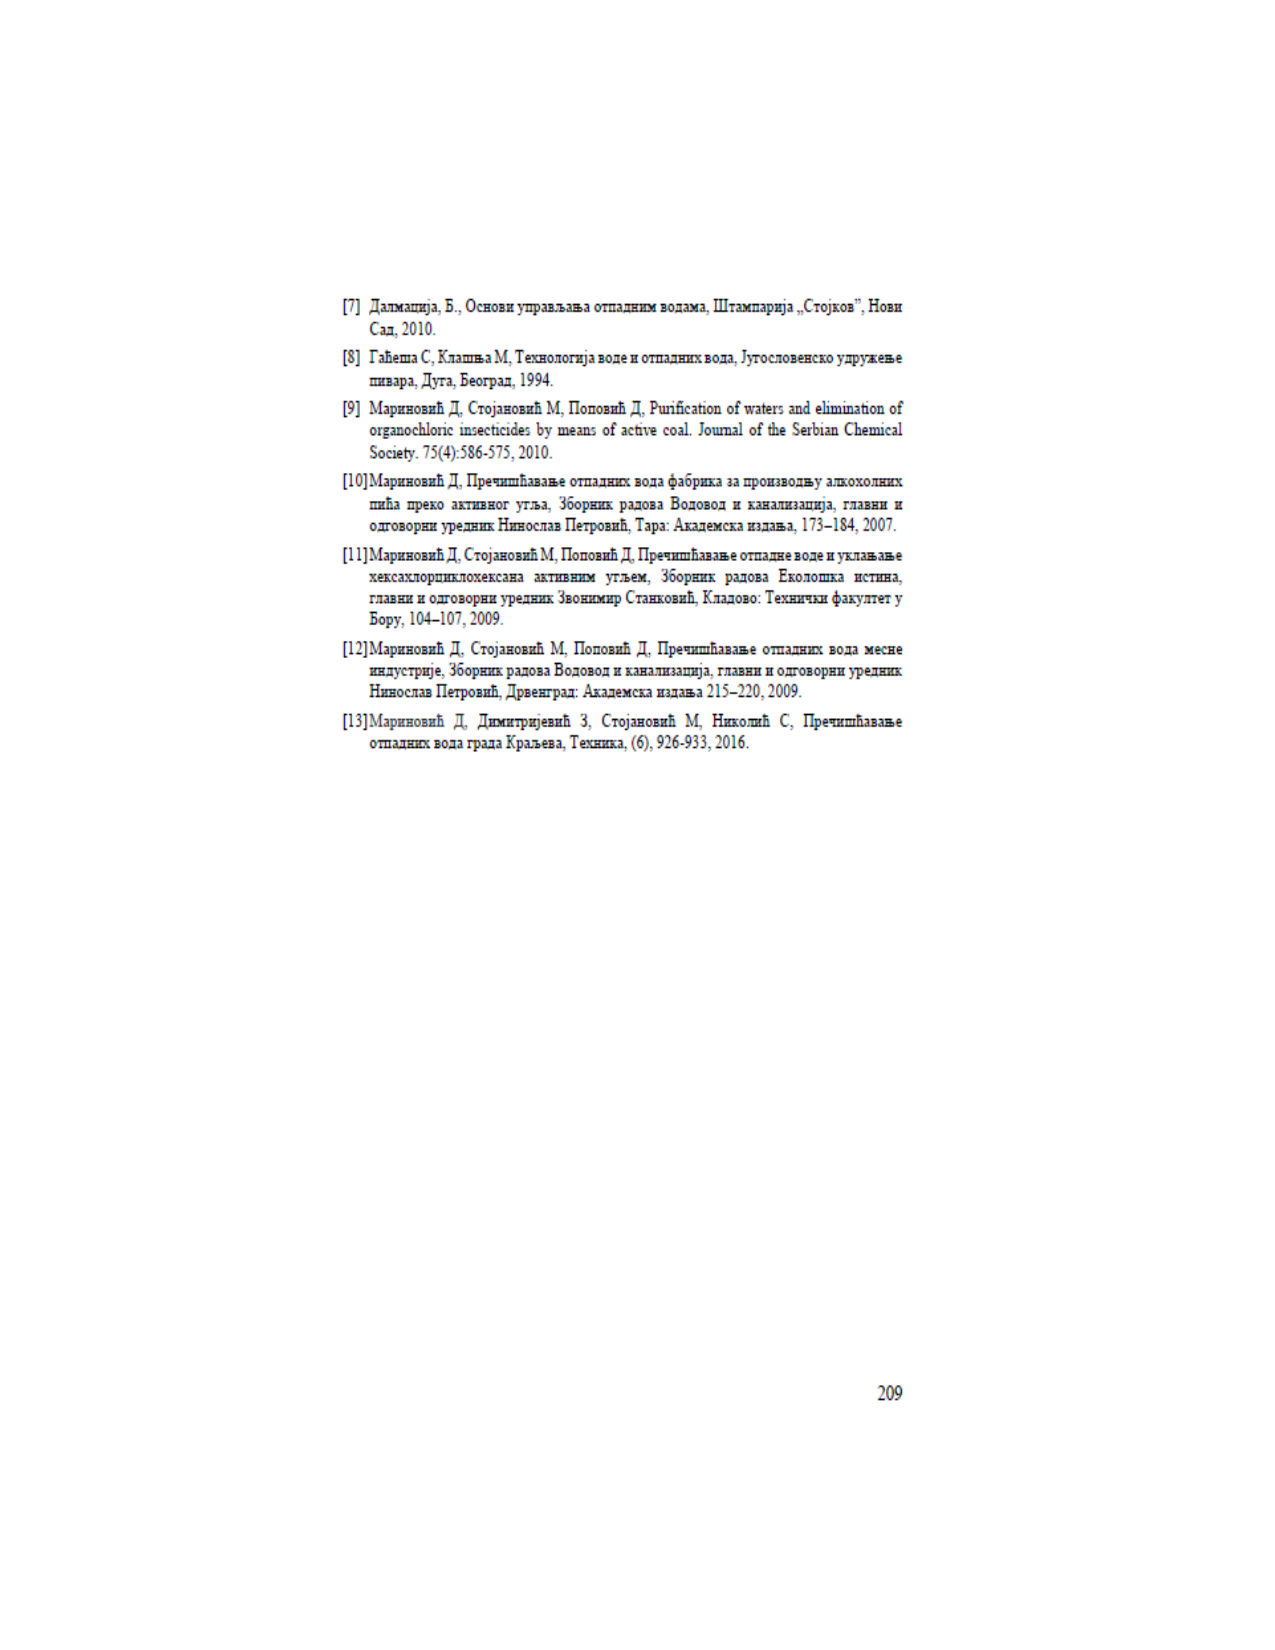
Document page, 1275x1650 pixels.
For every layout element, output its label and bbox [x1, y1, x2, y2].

picture [177, 118, 1072, 1417]
